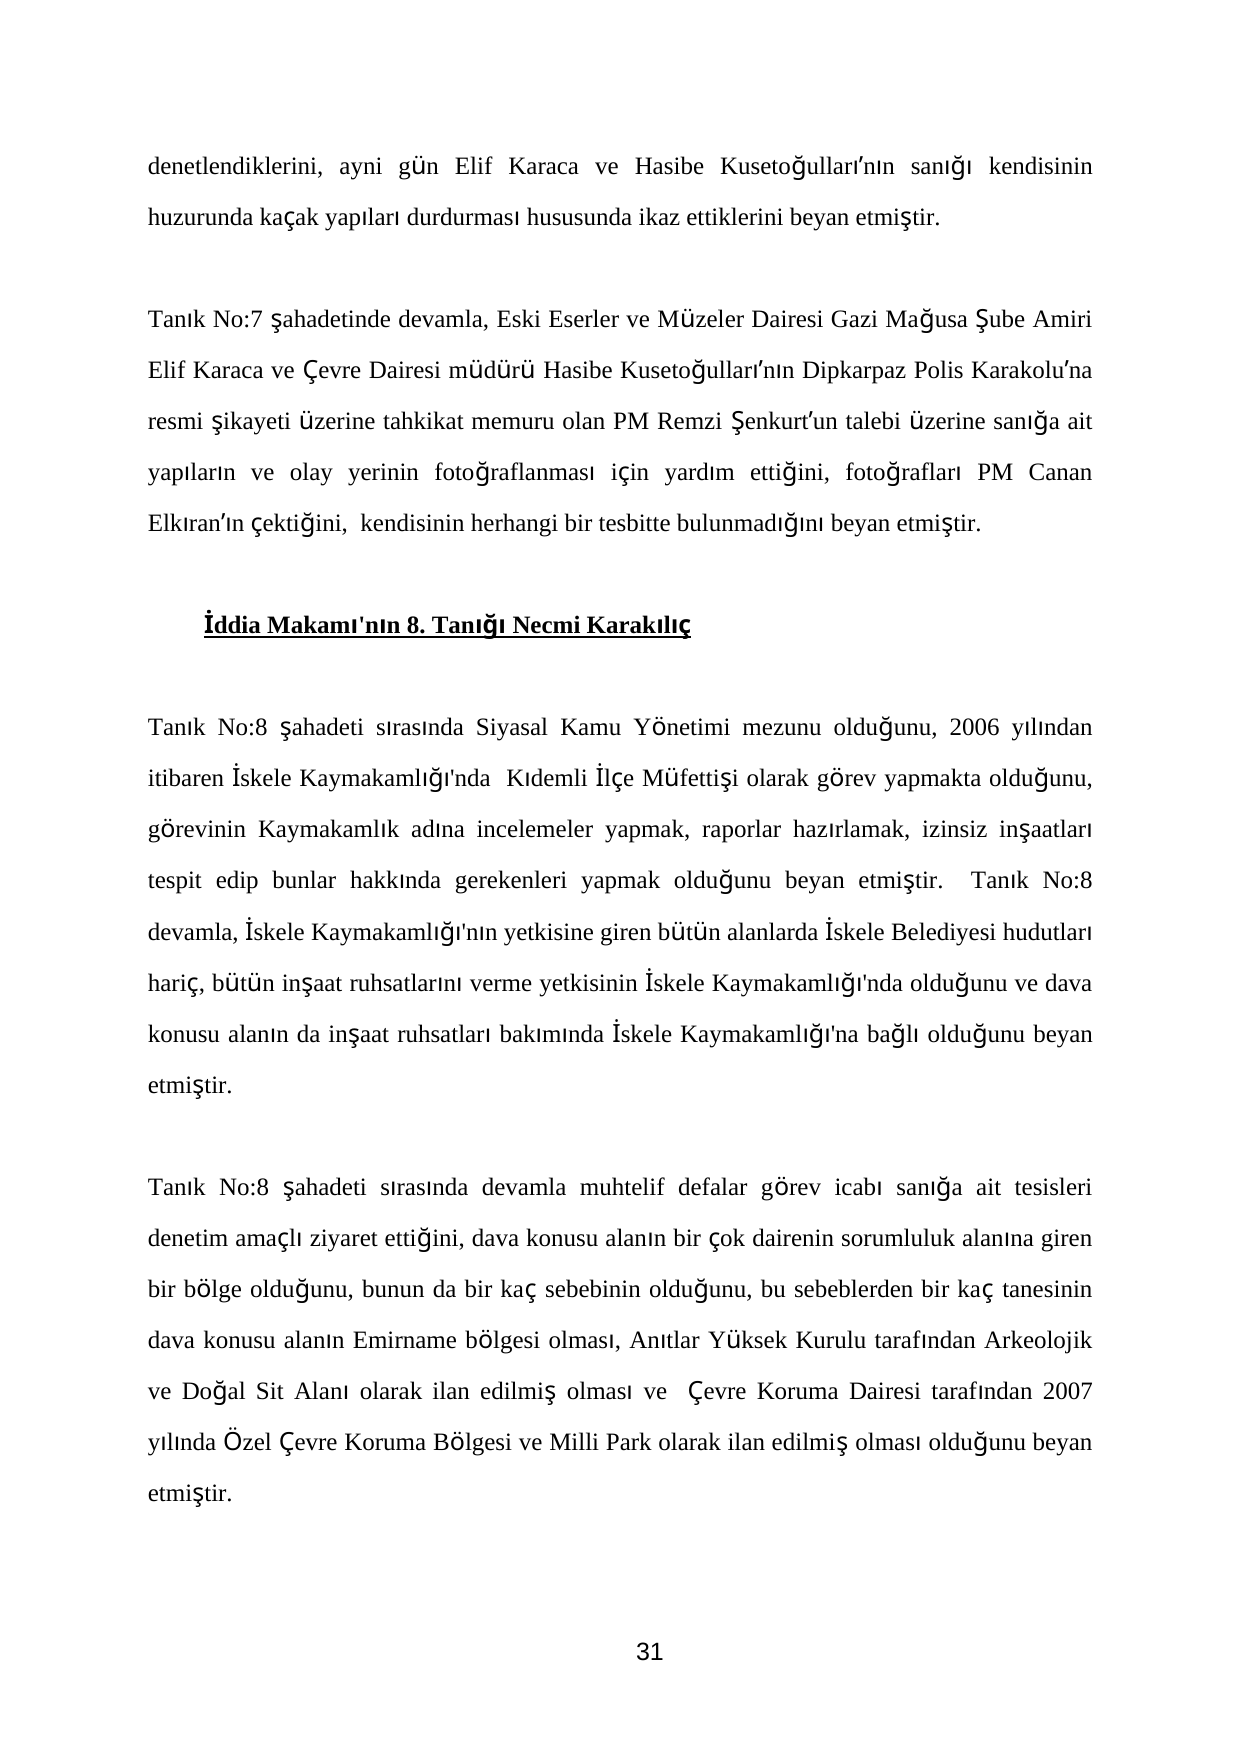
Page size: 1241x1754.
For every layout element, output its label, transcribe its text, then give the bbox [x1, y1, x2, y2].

text Tanık No:7 şahadetinde devamla, Eski Eserler ve Müzeler Dairesi Gazi Mağusa Şube Amiri Elif Karaca ve Çevre Dairesi müdürü Hasibe Kusetoğulları’nın Dipkarpaz Polis Karakolu’na resmi şikayeti üzerine tahkikat memuru olan PM Remzi Şenkurt’un talebi üzerine sanığa ait yapıların ve olay yerinin fotoğraflanması için yardım ettiğini, fotoğrafları PM Canan Elkıran’ın çektiğini, kendisinin herhangi bir tesbitte bulunmadığını beyan etmiştir. [148, 301, 1093, 539]
text Tanık No:8 şahadeti sırasında devamla muhtelif defalar görev icabı sanığa ait tesisleri denetim amaçlı ziyaret ettiğini, dava konusu alanın bir çok dairenin sorumluluk alanına giren bir bölge olduğunu, bunun da bir kaç sebebinin olduğunu, bu sebeblerden bir kaç tanesinin dava konusu alanın Emirname bölgesi olması, Anıtlar Yüksek Kurulu tarafından Arkeolojik ve Doğal Sit Alanı olarak ilan edilmiş olması ve Çevre Koruma Dairesi tarafından 2007 yılında Özel Çevre Koruma Bölgesi ve Milli Park olarak ilan edilmiş olması olduğunu beyan etmiştir. [148, 1168, 1093, 1509]
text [148, 148, 1093, 233]
text İddia Makamı'nın 8. Tanığı Necmi Karakılıç [148, 607, 1093, 641]
text Tanık No:8 şahadeti sırasında Siyasal Kamu Yönetimi mezunu olduğunu, 2006 yılından itibaren İskele Kaymakamlığı'nda Kıdemli İlçe Müfettişi olarak görev yapmakta olduğunu, görevinin Kaymakamlık adına incelemeler yapmak, raporlar hazırlamak, izinsiz inşaatları tespit edip bunlar hakkında gerekenleri yapmak olduğunu beyan etmiştir. Tanık No:8 devamla, İskele Kaymakamlığı'nın yetkisine giren bütün alanlarda İskele Belediyesi hudutları hariç, bütün inşaat ruhsatlarını verme yetkisinin İskele Kaymakamlığı'nda olduğunu ve dava konusu alanın da inşaat ruhsatları bakımında İskele Kaymakamlığı'na bağlı olduğunu beyan etmiştir. [148, 709, 1093, 1100]
